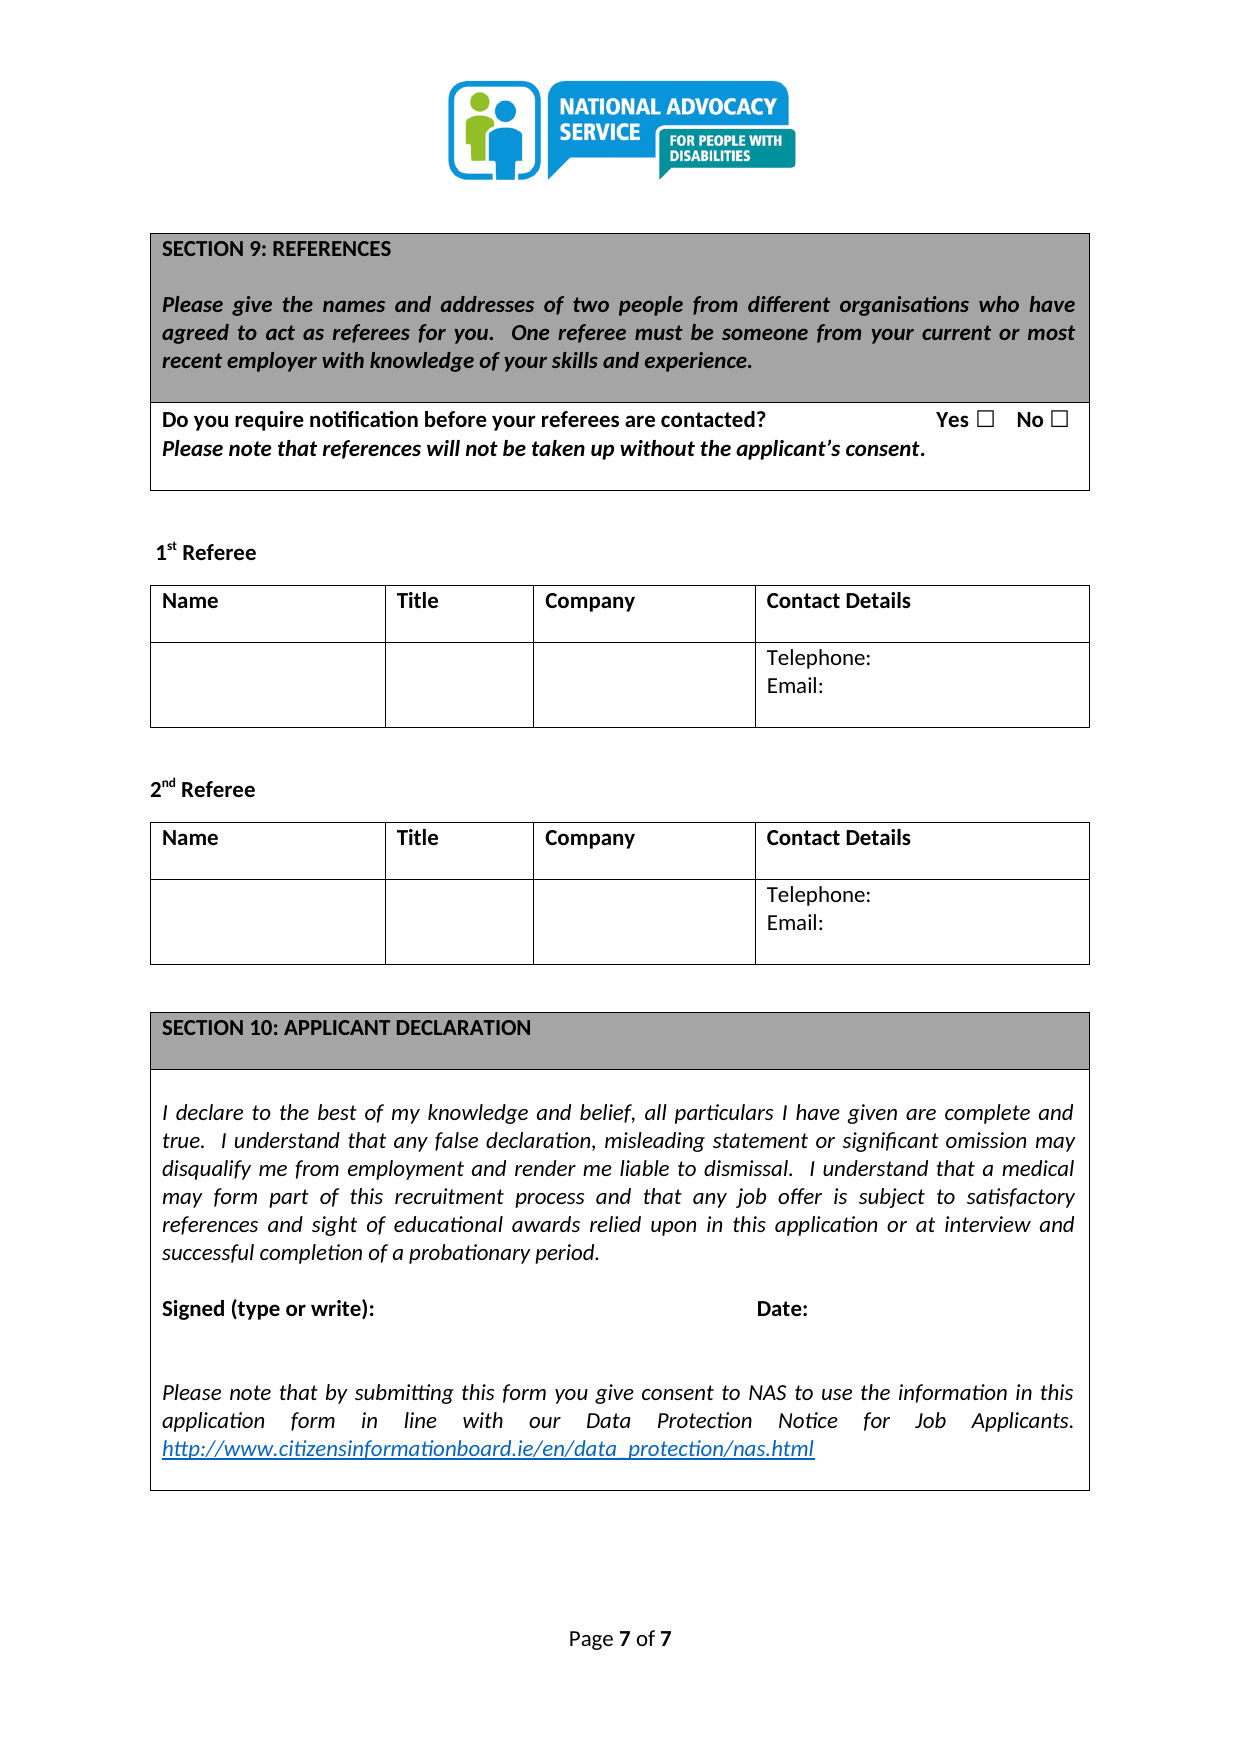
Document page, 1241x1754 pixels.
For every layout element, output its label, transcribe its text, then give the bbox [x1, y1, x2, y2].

table_header Name [151, 823, 385, 879]
table_header Contact Details [756, 823, 1089, 879]
table_cell Telephone: Email: [756, 880, 1089, 964]
table_header Title [386, 823, 533, 879]
table_cell [386, 643, 533, 727]
table_header SECTION 9: REFERENCES Please give the names and addresses of two people from different organisations who have agreed to act as referees for you. One referee must be someone from your current or most recent employer with knowledge of your skills and experience. [151, 234, 1089, 402]
text 1st Referee [150, 538, 1090, 566]
table_cell Do you require notification before your referees are contacted? Yes No Please note that references will not be taken up without the applicant’s consent. [151, 403, 1089, 490]
table_cell [151, 643, 385, 727]
table_header SECTION 10: APPLICANT DECLARATION [151, 1013, 1089, 1069]
table_cell [534, 880, 755, 964]
table_cell I declare to the best of my knowledge and belief, all particulars I have given are complete and true. I understand that any false declaration, misleading statement or significant omission may disqualify me from employment and render me liable to dismissal. I understand that a medical may form part of this recruitment process and that any job offer is subject to satisfactory references and sight of educational awards relied upon in this application or at interview and successful completion of a probationary period. Signed (type or write): Date: Please note that by submitting this form you give consent to NAS to use the information in this application form in line with our Data Protection Notice for Job Applicants. http://www.citizensinformationboard.ie/en/data_protection/nas.html [151, 1070, 1089, 1490]
table_cell [534, 643, 755, 727]
table_header Contact Details [756, 586, 1089, 642]
picture [441, 73, 799, 186]
table_cell Telephone: Email: [756, 643, 1089, 727]
text 2nd Referee [150, 775, 1090, 803]
table_cell [151, 880, 385, 964]
table_header Company [534, 586, 755, 642]
table_header Company [534, 823, 755, 879]
table_cell [386, 880, 533, 964]
table_header Title [386, 586, 533, 642]
table_header Name [151, 586, 385, 642]
